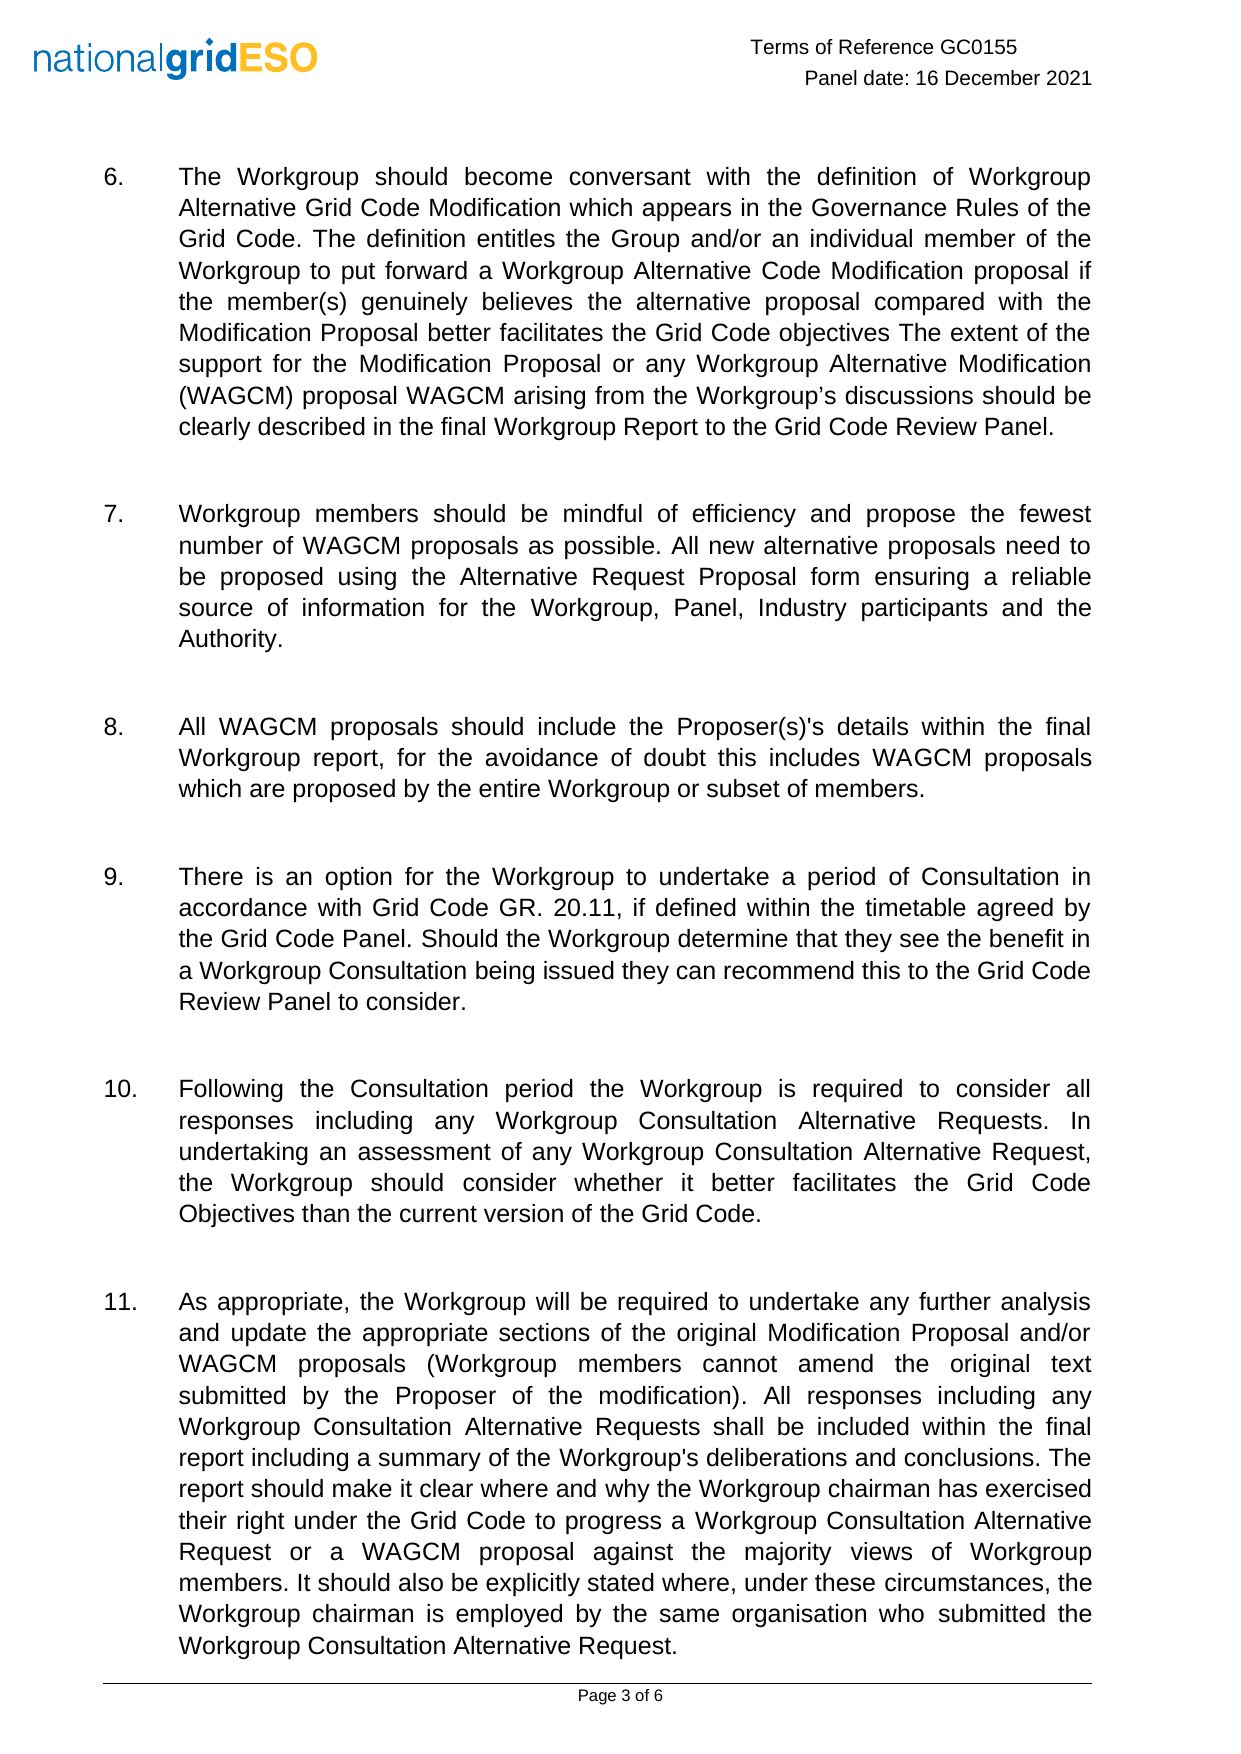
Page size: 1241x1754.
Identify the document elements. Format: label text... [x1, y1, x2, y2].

list Following the Consultation period the Workgroup is required to consider all responses including any Workgroup Consultation Alternative Requests. In undertaking an assessment of any Workgroup Consultation Alternative Request, the Workgroup should consider whether it better facilitates the Grid Code Objectives than the current version of the Grid Code. [103, 1072, 1092, 1228]
list Workgroup members should be mindful of efficiency and propose the fewest number of WAGCM proposals as possible. All new alternative proposals need to be proposed using the Alternative Request Proposal form ensuring a reliable source of information for the Workgroup, Panel, Industry participants and the Authority. [103, 497, 1092, 653]
list The Workgroup should become conversant with the definition of Workgroup Alternative Grid Code Modification which appears in the Governance Rules of the Grid Code. The definition entitles the Group and/or an individual member of the Workgroup to put forward a Workgroup Alternative Code Modification proposal if the member(s) genuinely believes the alternative proposal compared with the Modification Proposal better facilitates the Grid Code objectives The extent of the support for the Modification Proposal or any Workgroup Alternative Modification (WAGCM) proposal WAGCM arising from the Workgroup’s discussions should be clearly described in the final Workgroup Report to the Grid Code Review Panel. [103, 159, 1092, 441]
list All WAGCM proposals should include the Proposer(s)'s details within the final Workgroup report, for the avoidance of doubt this includes WAGCM proposals which are proposed by the entire Workgroup or subset of members. [103, 709, 1092, 803]
list As appropriate, the Workgroup will be required to undertake any further analysis and update the appropriate sections of the original Modification Proposal and/or WAGCM proposals (Workgroup members cannot amend the original text submitted by the Proposer of the modification). All responses including any Workgroup Consultation Alternative Requests shall be included within the final report including a summary of the Workgroup's deliberations and conclusions. The report should make it clear where and why the Workgroup chairman has exercised their right under the Grid Code to progress a Workgroup Consultation Alternative Request or a WAGCM proposal against the majority views of Workgroup members. It should also be explicitly stated where, under these circumstances, the Workgroup chairman is employed by the same organisation who submitted the Workgroup Consultation Alternative Request. [103, 1284, 1092, 1659]
list There is an option for the Workgroup to undertake a period of Consultation in accordance with Grid Code GR. 20.11, if defined within the timetable agreed by the Grid Code Panel. Should the Workgroup determine that they see the benefit in a Workgroup Consultation being issued they can recommend this to the Grid Code Review Panel to consider. [103, 859, 1092, 1016]
